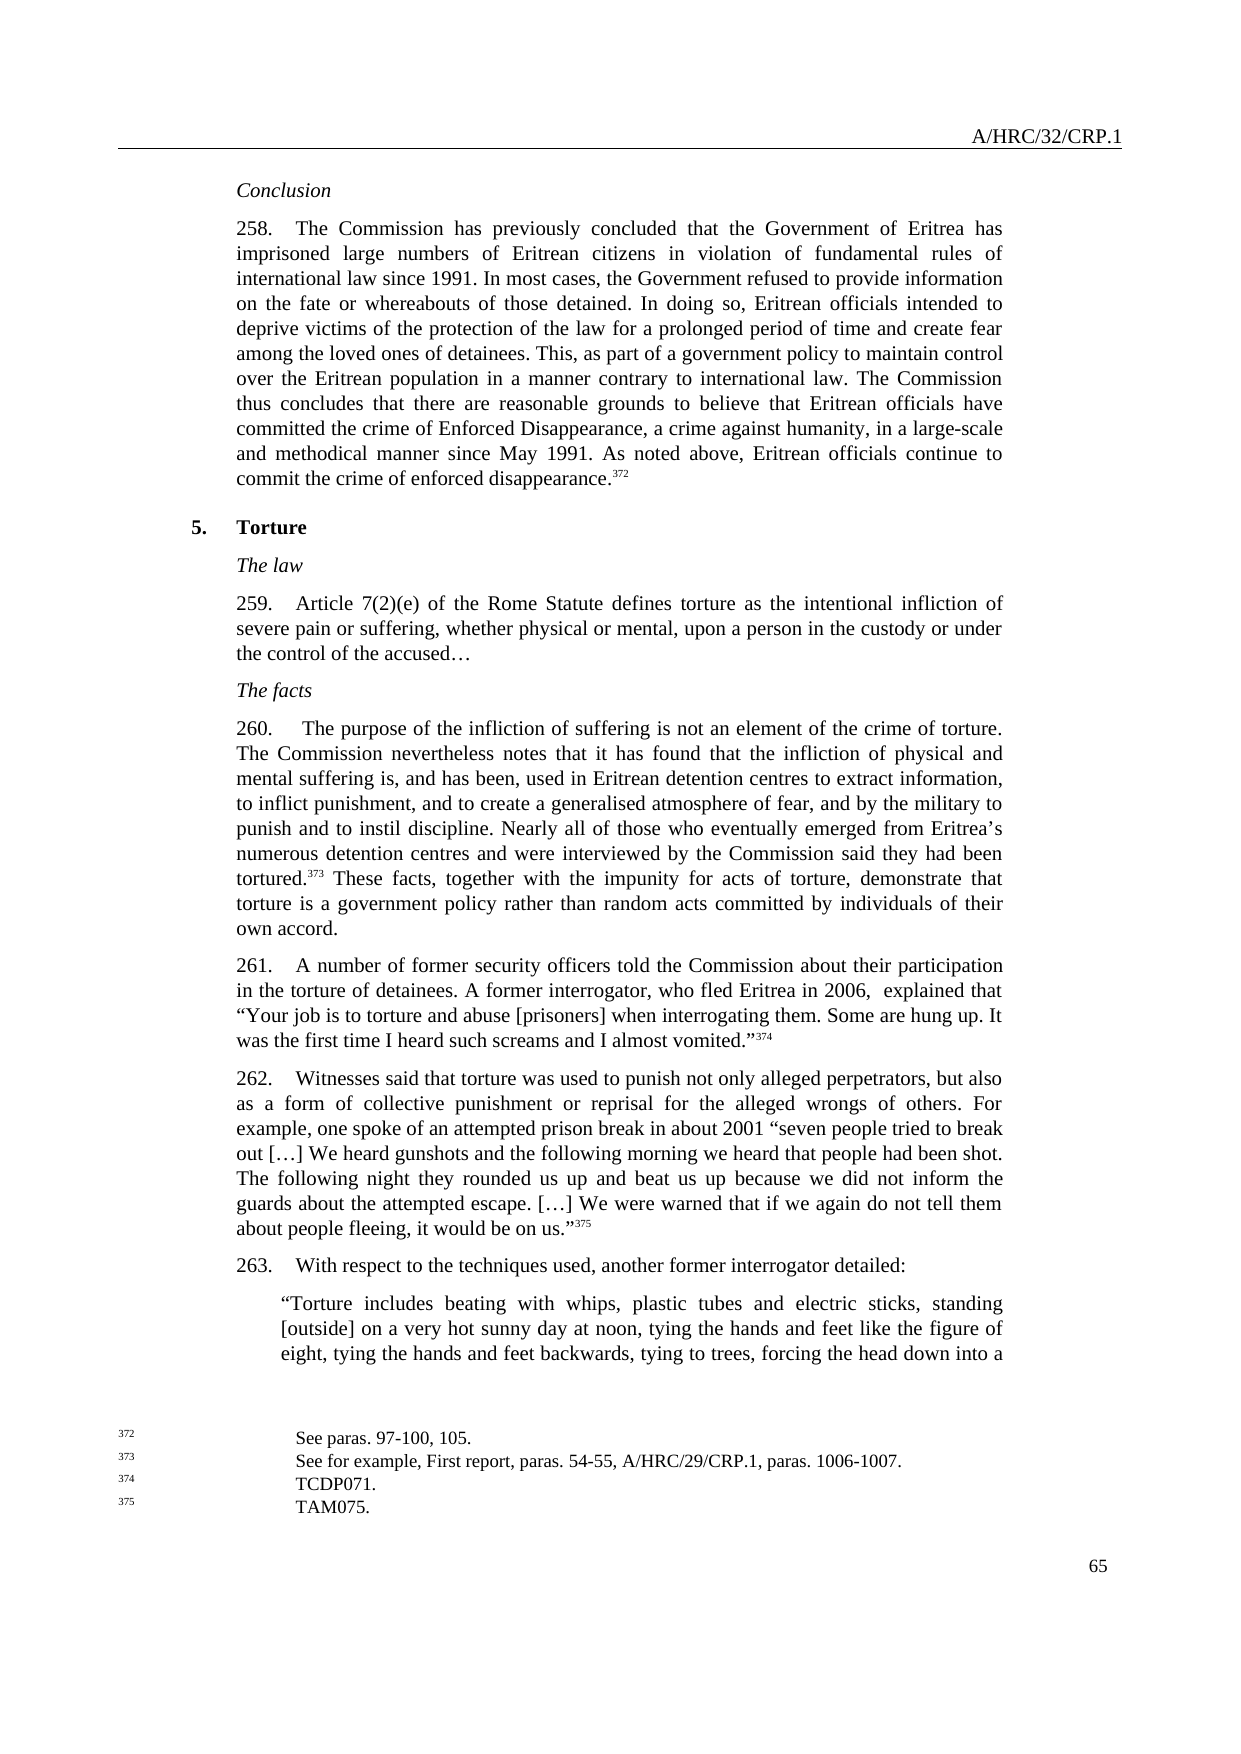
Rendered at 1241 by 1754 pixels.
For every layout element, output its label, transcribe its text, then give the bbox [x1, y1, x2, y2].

text With respect to the techniques used, another former interrogator detailed: [236, 1252, 1004, 1277]
text 5. Torture [118, 515, 1004, 540]
text The purpose of the infliction of suffering is not an element of the crime of torture. The Commission nevertheless notes that it has found that the infliction of physical and mental suffering is, and has been, used in Eritrean detention centres to extract information, to inflict punishment, and to create a generalised atmosphere of fear, and by the military to punish and to instil discipline. Nearly all of those who eventually emerged from Eritrea’s numerous detention centres and were interviewed by the Commission said they had been tortured. These facts, together with the impunity for acts of torture, demonstrate that torture is a government policy rather than random acts committed by individuals of their own accord. [236, 715, 1004, 940]
text A number of former security officers told the Commission about their participation in the torture of detainees. A former interrogator, who fled Eritrea in 2006, explained that “Your job is to torture and abuse [prisoners] when interrogating them. Some are hung up. It was the first time I heard such screams and I almost vomited.” [236, 952, 1004, 1052]
text Witnesses said that torture was used to punish not only alleged perpetrators, but also as a form of collective punishment or reprisal for the alleged wrongs of others. For example, one spoke of an attempted prison break in about 2001 “seven people tried to break out […] We heard gunshots and the following morning we heard that people had been shot. The following night they rounded us up and beat us up because we did not inform the guards about the attempted escape. […] We were warned that if we again do not tell them about people fleeing, it would be on us.” [236, 1065, 1004, 1240]
subtitle The law [236, 552, 1004, 577]
subtitle The facts [236, 677, 1004, 702]
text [281, 1290, 1004, 1365]
text The Commission has previously concluded that the Government of Eritrea has imprisoned large numbers of Eritrean citizens in violation of fundamental rules of international law since 1991. In most cases, the Government refused to provide information on the fate or whereabouts of those detained. In doing so, Eritrean officials intended to deprive victims of the protection of the law for a prolonged period of time and create fear among the loved ones of detainees. This, as part of a government policy to maintain control over the Eritrean population in a manner contrary to international law. The Commission thus concludes that there are reasonable grounds to believe that Eritrean officials have committed the crime of Enforced Disappearance, a crime against humanity, in a large-scale and methodical manner since May 1991. As noted above, Eritrean officials continue to commit the crime of enforced disappearance. [236, 215, 1004, 490]
text Article 7(2)(e) of the Rome Statute defines torture as the intentional infliction of severe pain or suffering, whether physical or mental, upon a person in the custody or under the control of the accused… [236, 590, 1004, 665]
subtitle Conclusion [236, 177, 1004, 202]
